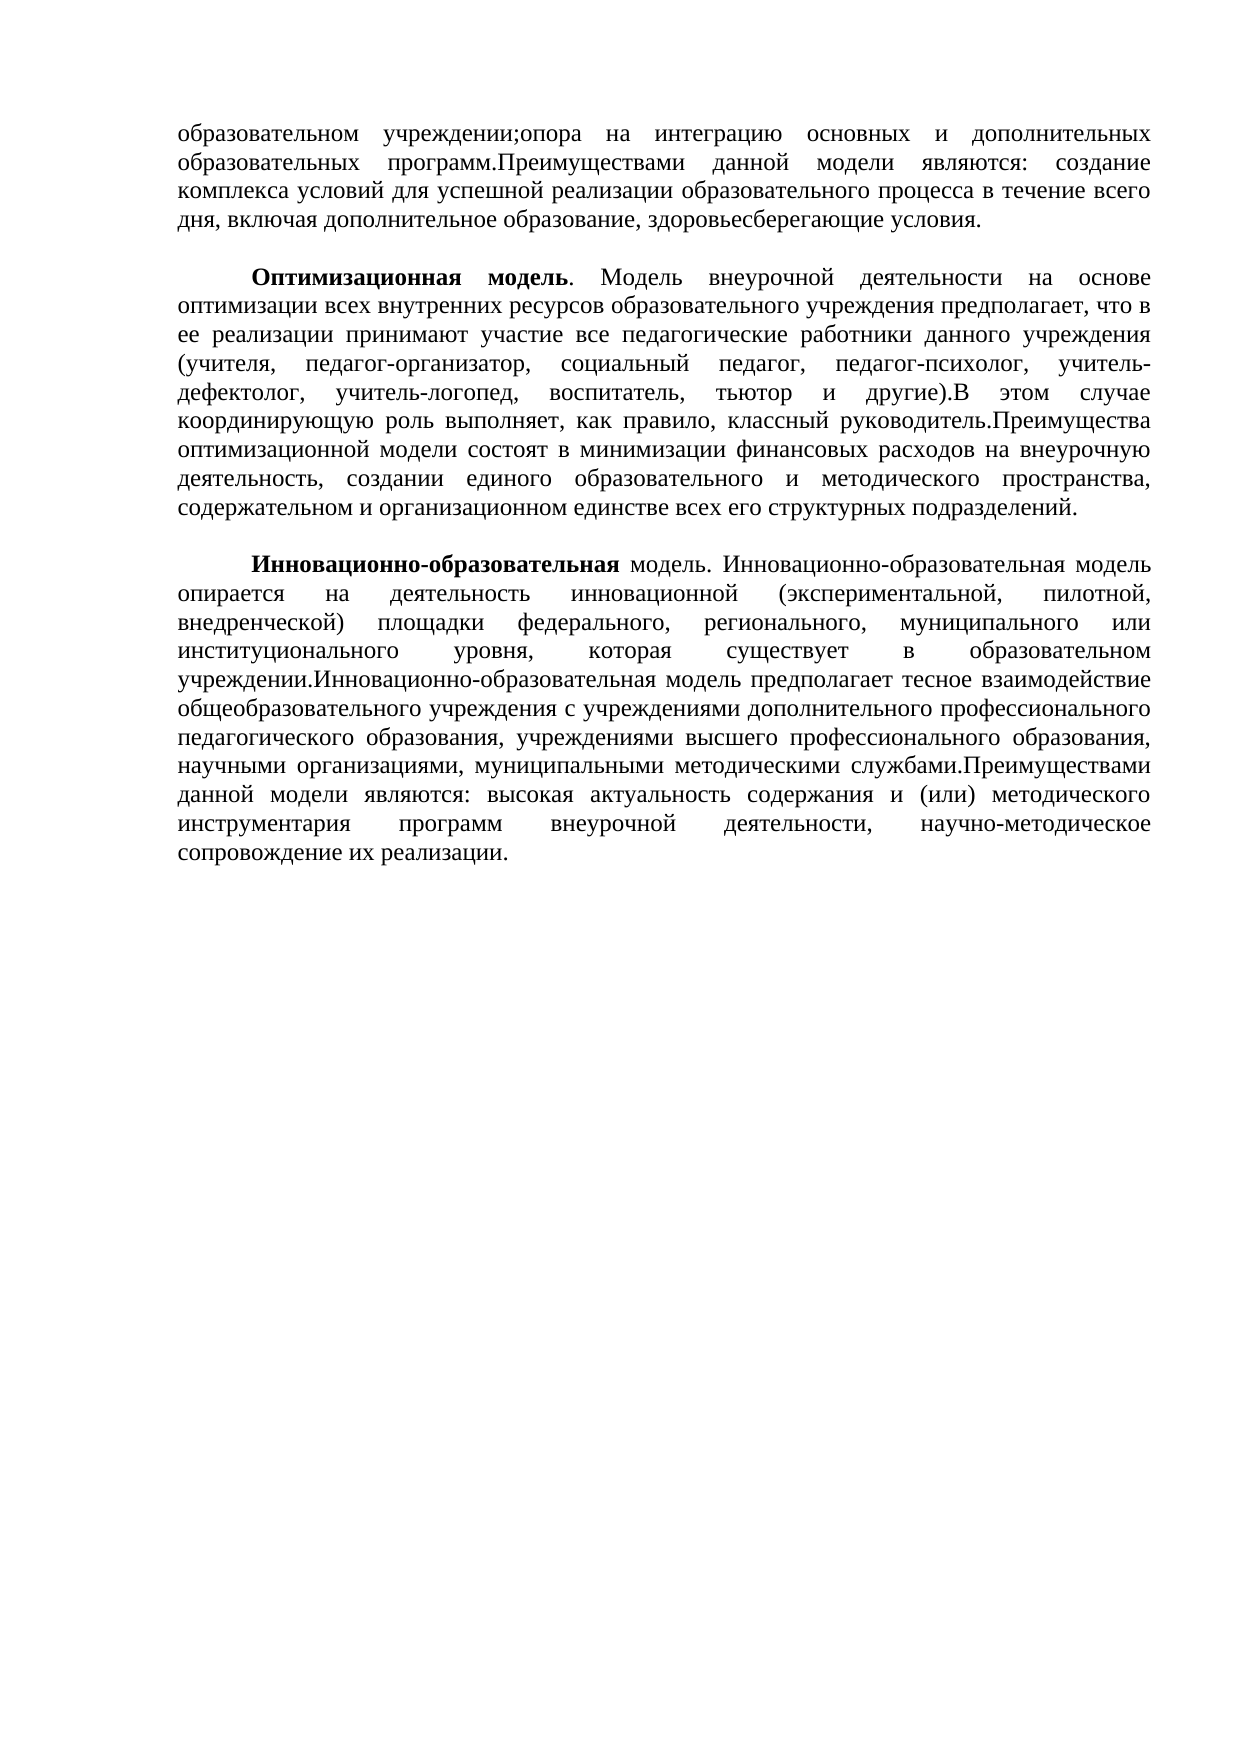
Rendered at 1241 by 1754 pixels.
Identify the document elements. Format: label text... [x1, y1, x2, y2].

text Оптимизационная модель. Модель внеурочной деятельности на основе оптимизации всех внутренних ресурсов образовательного учреждения предполагает, что в ее реализации принимают участие все педагогические работники данного учреждения (учителя, педагог-организатор, социальный педагог, педагог-психолог, учитель-дефектолог, учитель-логопед, воспитатель, тьютор и другие).В этом случае координирующую роль выполняет, как правило, классный руководитель.Преимущества оптимизационной модели состоят в минимизации финансовых расходов на внеурочную деятельность, создании единого образовательного и методического пространства, содержательном и организационном единстве всех его структурных подразделений. [177, 262, 1152, 521]
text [177, 118, 1152, 233]
text Инновационно-образовательная модель. Инновационно-образовательная модель опирается на деятельность инновационной (экспериментальной, пилотной, внедренческой) площадки федерального, регионального, муниципального или институционального уровня, которая существует в образовательном учреждении.Инновационно-образовательная модель предполагает тесное взаимодействие общеобразовательного учреждения с учреждениями дополнительного профессионального педагогического образования, учреждениями высшего профессионального образования, научными организациями, муниципальными методическими службами.Преимуществами данной модели являются: высокая актуальность содержания и (или) методического инструментария программ внеурочной деятельности, научно-методическое сопровождение их реализации. [177, 549, 1152, 866]
